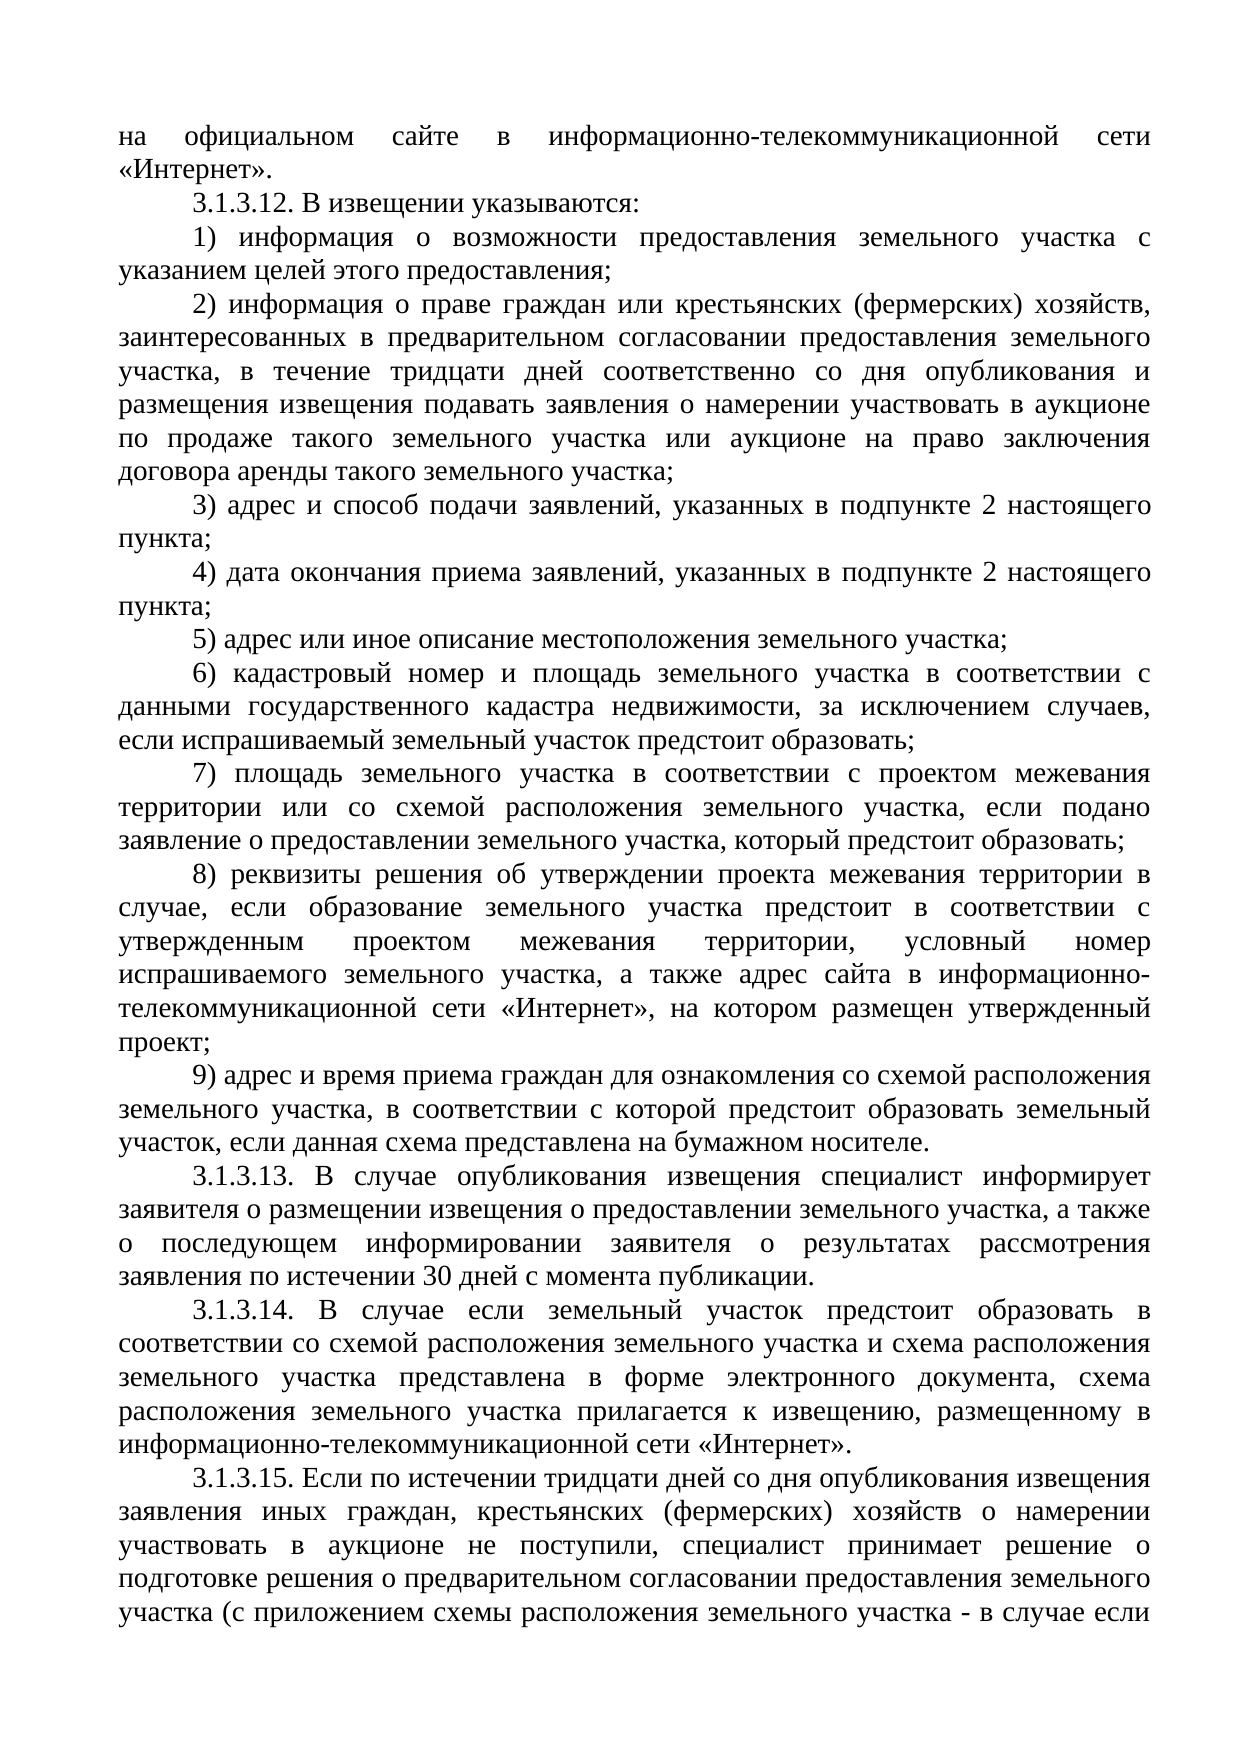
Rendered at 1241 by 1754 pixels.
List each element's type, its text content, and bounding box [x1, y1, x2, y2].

text 3.1.3.13. В случае опубликования извещения специалист информирует заявителя о размещении извещения о предоставлении земельного участка, а также о последующем информировании заявителя о результатах рассмотрения заявления по истечении 30 дней с момента публикации. [118, 1158, 1152, 1292]
text 3.1.3.14. В случае если земельный участок предстоит образовать в соответствии со схемой расположения земельного участка и схема расположения земельного участка представлена в форме электронного документа, схема расположения земельного участка прилагается к извещению, размещенному в информационно-телекоммуникационной сети «Интернет». [118, 1292, 1152, 1460]
text 4) дата окончания приема заявлений, указанных в подпункте 2 настоящего пункта; [118, 554, 1152, 621]
text 5) адрес или иное описание местоположения земельного участка; [118, 621, 1152, 655]
text 7) площадь земельного участка в соответствии с проектом межевания территории или со схемой расположения земельного участка, если подано заявление о предоставлении земельного участка, который предстоит образовать; [118, 755, 1152, 856]
text 3.1.3.12. В извещении указываются: [118, 185, 1152, 219]
text 9) адрес и время приема граждан для ознакомления со схемой расположения земельного участка, в соответствии с которой предстоит образовать земельный участок, если данная схема представлена на бумажном носителе. [118, 1057, 1152, 1158]
text 8) реквизиты решения об утверждении проекта межевания территории в случае, если образование земельного участка предстоит в соответствии с утвержденным проектом межевания территории, условный номер испрашиваемого земельного участка, а также адрес сайта в информационно-телекоммуникационной сети «Интернет», на котором размещен утвержденный проект; [118, 856, 1152, 1057]
text 3) адрес и способ подачи заявлений, указанных в подпункте 2 настоящего пункта; [118, 487, 1152, 554]
text 1) информация о возможности предоставления земельного участка с указанием целей этого предоставления; [118, 219, 1152, 286]
text 6) кадастровый номер и площадь земельного участка в соответствии с данными государственного кадастра недвижимости, за исключением случаев, если испрашиваемый земельный участок предстоит образовать; [118, 655, 1152, 755]
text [118, 1460, 1152, 1627]
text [118, 118, 1152, 185]
text 2) информация о праве граждан или крестьянских (фермерских) хозяйств, заинтересованных в предварительном согласовании предоставления земельного участка, в течение тридцати дней соответственно со дня опубликования и размещения извещения подавать заявления о намерении участвовать в аукционе по продаже такого земельного участка или аукционе на право заключения договора аренды такого земельного участка; [118, 286, 1152, 487]
